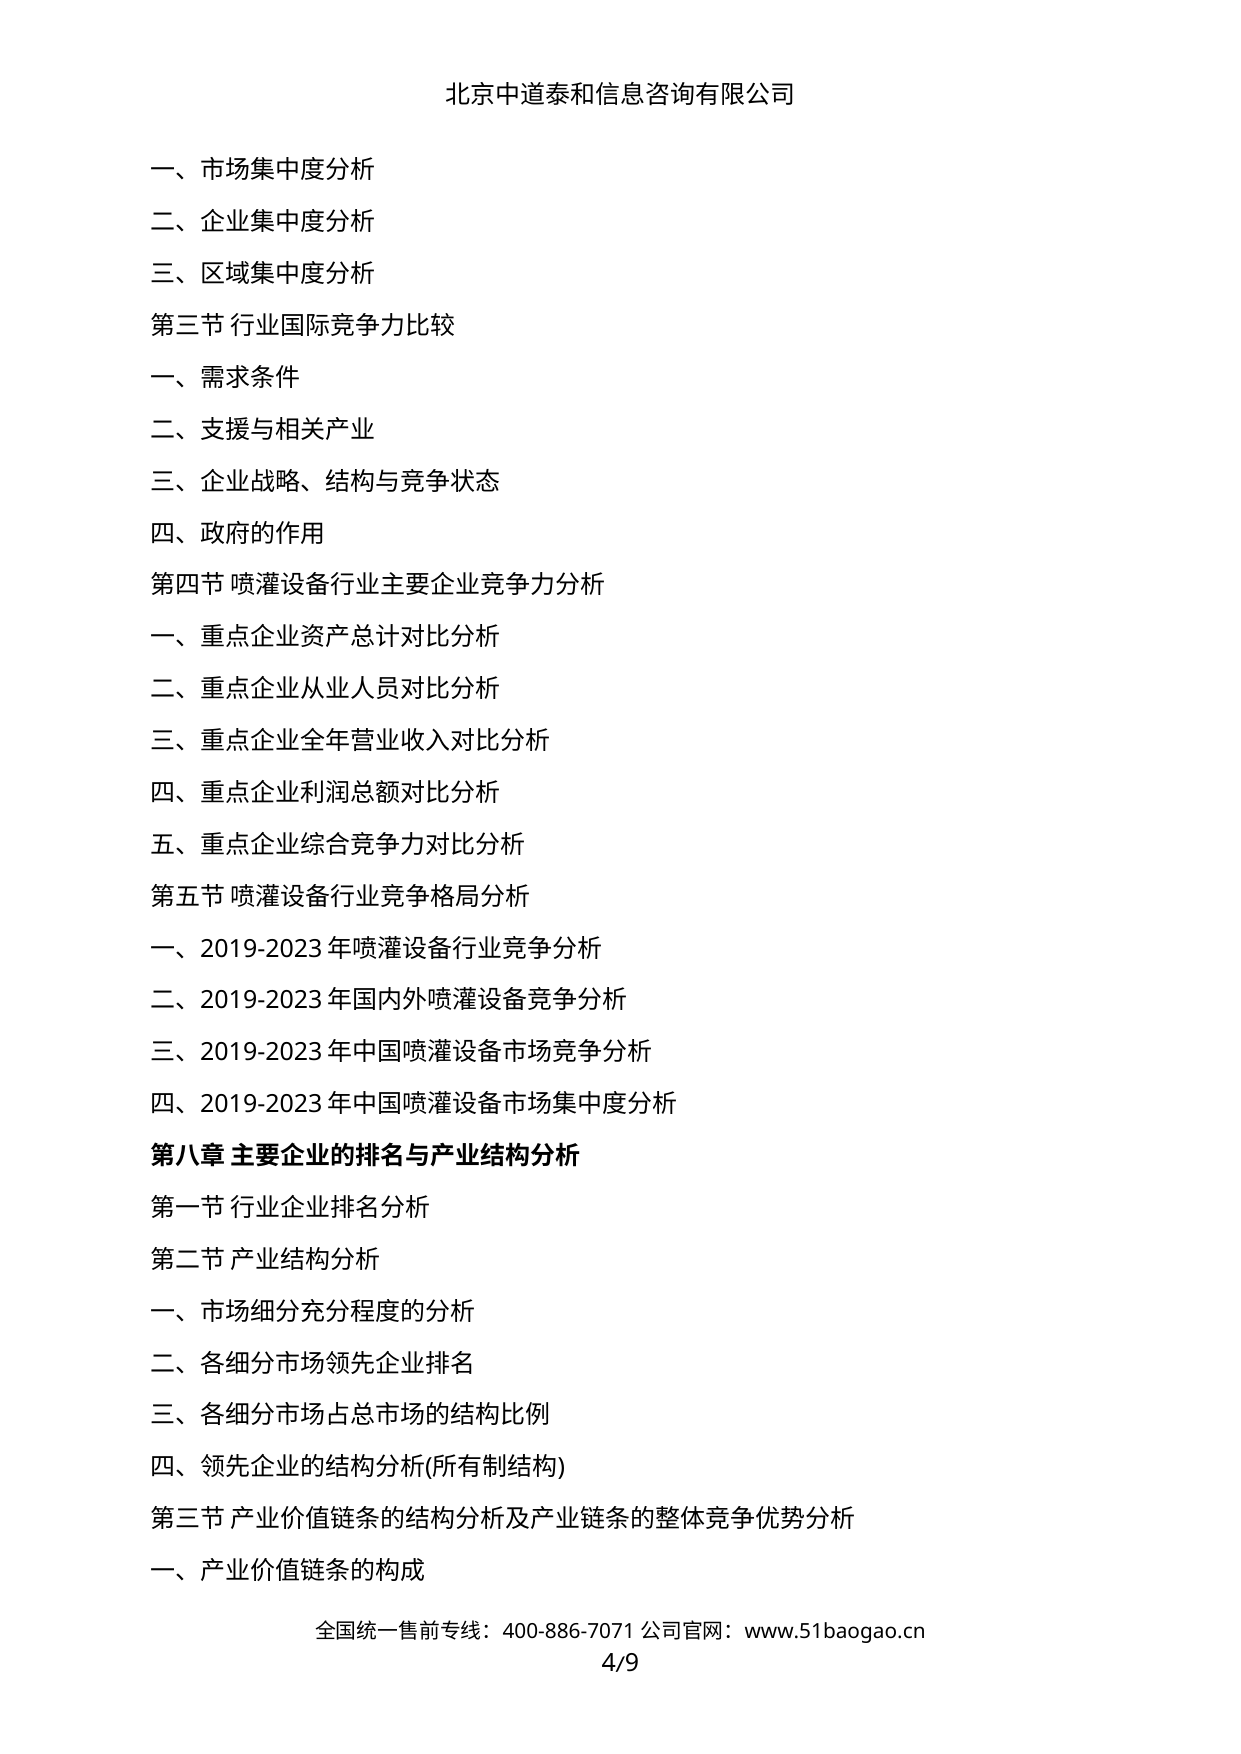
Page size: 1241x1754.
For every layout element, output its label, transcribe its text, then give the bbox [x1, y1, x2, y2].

text 一、需求条件 [150, 357, 1090, 394]
text 五、重点企业综合竞争力对比分析 [150, 824, 1090, 861]
text 第五节 喷灌设备行业竞争格局分析 [150, 876, 1090, 912]
text 二、各细分市场领先企业排名 [150, 1343, 1090, 1379]
text 第三节 行业国际竞争力比较 [150, 306, 1090, 342]
text 二、企业集中度分析 [150, 202, 1090, 238]
text 四、政府的作用 [150, 513, 1090, 549]
text 四、重点企业利润总额对比分析 [150, 772, 1090, 809]
text 三、重点企业全年营业收入对比分析 [150, 721, 1090, 757]
text 二、支援与相关产业 [150, 409, 1090, 446]
text 第三节 产业价值链条的结构分析及产业链条的整体竞争优势分析 [150, 1499, 1090, 1535]
text 三、区域集中度分析 [150, 254, 1090, 290]
text 第四节 喷灌设备行业主要企业竞争力分析 [150, 565, 1090, 601]
text 一、市场细分充分程度的分析 [150, 1291, 1090, 1327]
text 第二节 产业结构分析 [150, 1239, 1090, 1276]
text 二、重点企业从业人员对比分析 [150, 669, 1090, 705]
text 一、2019-2023年喷灌设备行业竞争分析 [150, 928, 1090, 964]
text 三、各细分市场占总市场的结构比例 [150, 1395, 1090, 1431]
text 二、2019-2023年国内外喷灌设备竞争分析 [150, 980, 1090, 1016]
text 三、2019-2023年中国喷灌设备市场竞争分析 [150, 1032, 1090, 1068]
text 四、领先企业的结构分析(所有制结构) [150, 1447, 1090, 1483]
text 四、2019-2023年中国喷灌设备市场集中度分析 [150, 1084, 1090, 1120]
text 一、重点企业资产总计对比分析 [150, 617, 1090, 653]
text 第一节 行业企业排名分析 [150, 1187, 1090, 1224]
text 一、市场集中度分析 [150, 150, 1090, 186]
text 三、企业战略、结构与竞争状态 [150, 461, 1090, 497]
text 第八章 主要企业的排名与产业结构分析 [150, 1136, 1090, 1172]
text 一、产业价值链条的构成 [150, 1551, 1090, 1587]
